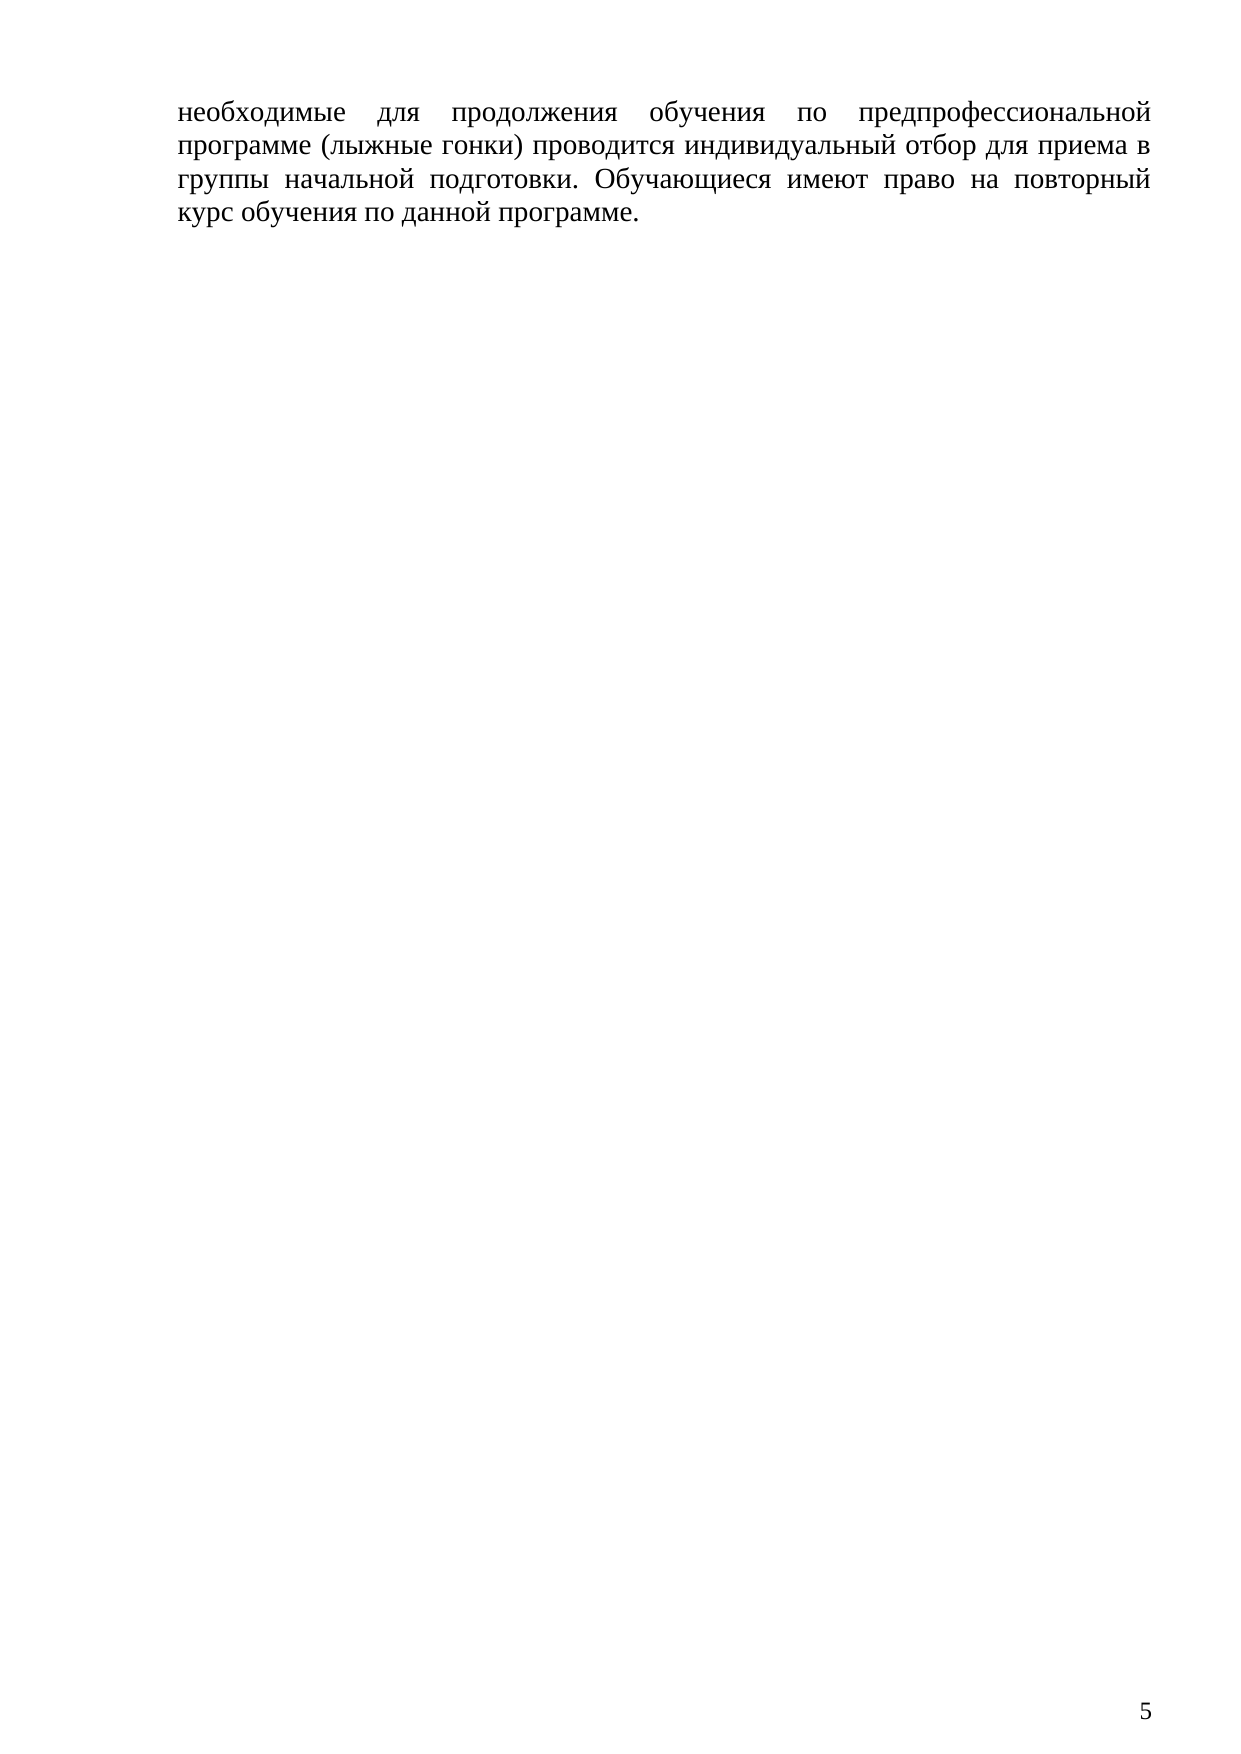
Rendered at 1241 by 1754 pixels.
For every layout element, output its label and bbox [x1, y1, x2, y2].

text [177, 94, 1152, 228]
